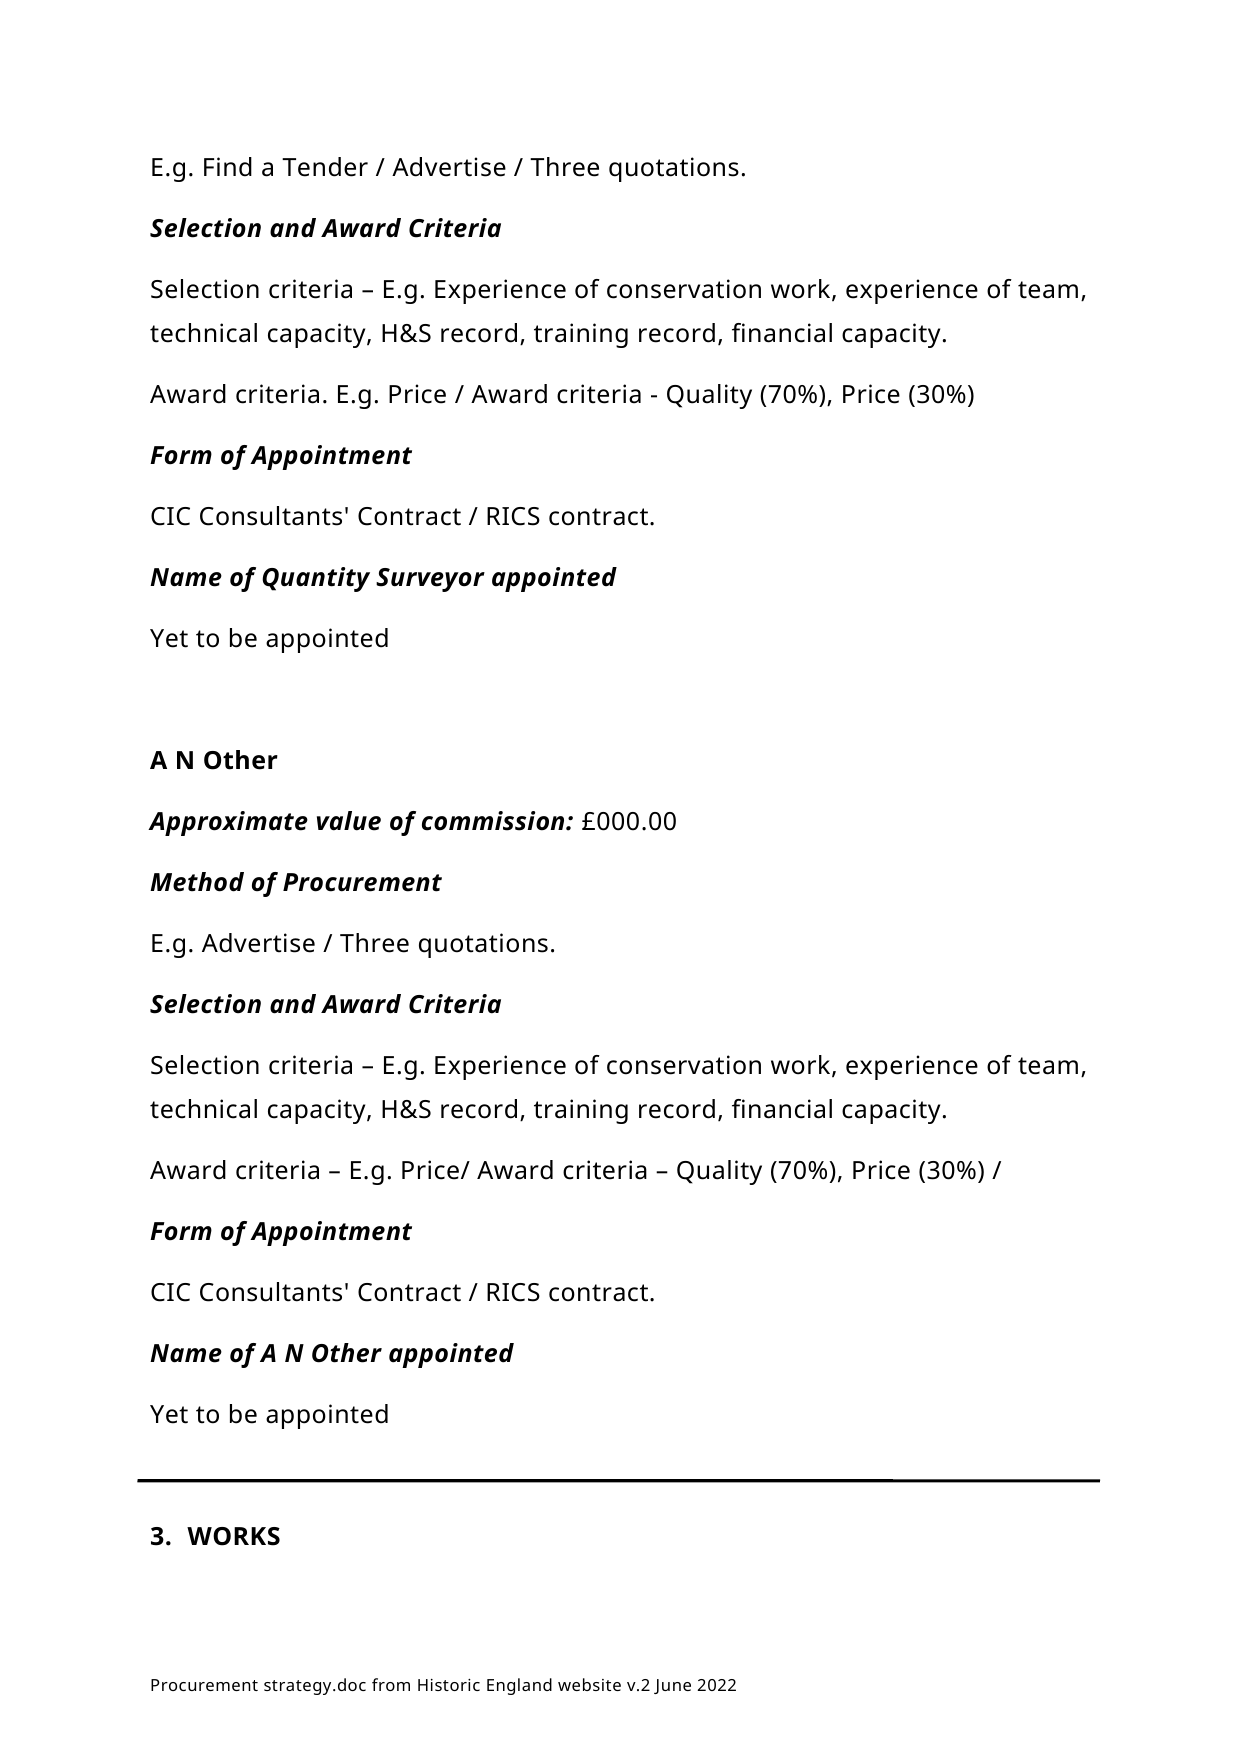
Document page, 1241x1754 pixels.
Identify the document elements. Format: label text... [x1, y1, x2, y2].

text CIC Consultants' Contract / RICS contract. [150, 1274, 1090, 1308]
text Selection criteria – E.g. Experience of conservation work, experience of team, technical capacity, H&S record, training record, financial capacity. [150, 1047, 1090, 1126]
text E.g. Advertise / Three quotations. [150, 926, 1090, 959]
text Method of Procurement [150, 864, 1090, 899]
text CIC Consultants' Contract / RICS contract. [150, 499, 1090, 533]
text Yet to be appointed [150, 1396, 1090, 1430]
text E.g. Find a Tender / Advertise / Three quotations. [150, 150, 1090, 184]
text Yet to be appointed [150, 621, 1090, 655]
text Name of Quantity Surveyor appointed [150, 560, 1090, 594]
text Selection and Award Criteria [150, 986, 1090, 1021]
text Selection and Award Criteria [150, 211, 1090, 245]
text A N Other [150, 743, 1090, 777]
text Name of A N Other appointed [150, 1335, 1090, 1369]
text Award criteria – E.g. Price/ Award criteria – Quality (70%), Price (30%) / [150, 1153, 1090, 1187]
text Form of Appointment [150, 1213, 1090, 1248]
text Approximate value of commission: £000.00 [150, 804, 1090, 838]
text Selection criteria – E.g. Experience of conservation work, experience of team, technical capacity, H&S record, training record, financial capacity. [150, 272, 1090, 350]
text Form of Appointment [150, 438, 1090, 472]
text Award criteria. E.g. Price / Award criteria - Quality (70%), Price (30%) [150, 377, 1090, 411]
list WORKS [150, 1518, 1090, 1552]
